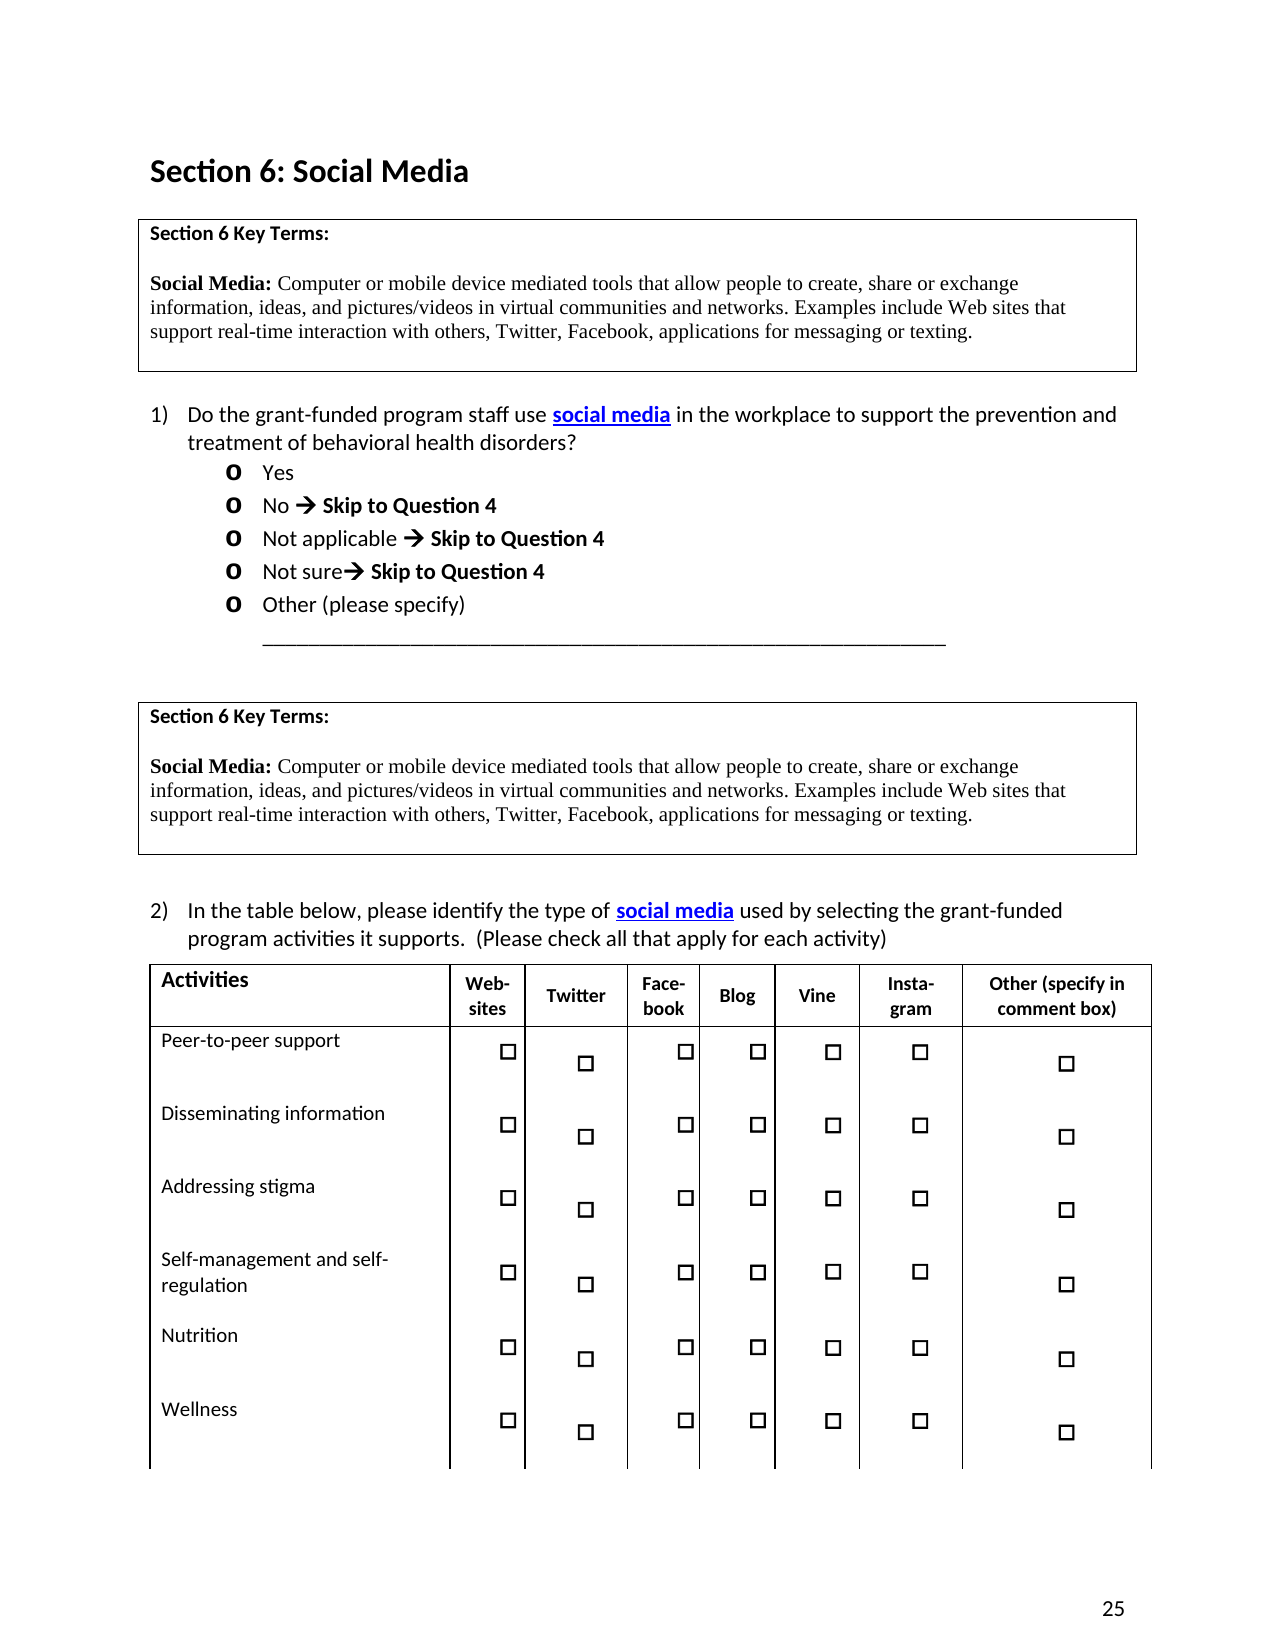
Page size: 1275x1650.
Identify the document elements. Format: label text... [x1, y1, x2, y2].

table_header Section 6 Key Terms: Social Media: Computer or mobile device mediated tools that allow people to create, share or exchange information, ideas, and pictures/videos in virtual communities and networks. Examples include Web sites that support real-time interaction with others, Twitter, Facebook, applications for messaging or texting. [139, 703, 1136, 854]
table_cell [776, 1173, 859, 1246]
table_cell [628, 1173, 699, 1246]
table_cell [451, 1323, 524, 1396]
table_cell [776, 1027, 859, 1100]
table_cell [526, 1027, 627, 1100]
table_header Activities [151, 965, 449, 1026]
table_header Twitter [526, 965, 627, 1026]
table_cell [526, 1173, 627, 1246]
table_cell [776, 1323, 859, 1396]
table_cell Addressing stigma [151, 1173, 449, 1246]
table_cell Self-management and self-regulation [151, 1246, 449, 1323]
list No Skip to Question 4 [225, 489, 1125, 522]
table_cell [628, 1323, 699, 1396]
table_cell [963, 1323, 1151, 1396]
table_header Insta-gram [860, 965, 962, 1026]
table_cell [776, 1100, 859, 1173]
table_cell [451, 1396, 524, 1469]
table_cell [963, 1396, 1151, 1469]
table_cell [451, 1027, 524, 1100]
table_cell [526, 1323, 627, 1396]
table_header Blog [700, 965, 774, 1026]
table_cell [700, 1100, 774, 1173]
table_cell [963, 1027, 1151, 1100]
table_cell [700, 1323, 774, 1396]
table_cell [628, 1396, 699, 1469]
table_cell [628, 1246, 699, 1323]
table_cell Nutrition [151, 1323, 449, 1396]
table_cell [860, 1323, 962, 1396]
table_cell [963, 1246, 1151, 1323]
table_cell [860, 1396, 962, 1469]
list Not applicable Skip to Question 4 [225, 522, 1125, 555]
table_cell Wellness [151, 1396, 449, 1469]
list Other (please specify) ____________________________________________________________ [225, 588, 1125, 649]
table_header Other (specify in comment box) [963, 965, 1151, 1026]
table_cell [963, 1100, 1151, 1173]
table_cell [860, 1027, 962, 1100]
table_header Web- sites [451, 965, 524, 1026]
table_cell [526, 1100, 627, 1173]
table_cell [860, 1246, 962, 1323]
table_header Section 6 Key Terms: Social Media: Computer or mobile device mediated tools that allow people to create, share or exchange information, ideas, and pictures/videos in virtual communities and networks. Examples include Web sites that support real-time interaction with others, Twitter, Facebook, applications for messaging or texting. [139, 220, 1136, 371]
table_cell [963, 1173, 1151, 1246]
table_cell Disseminating information [151, 1100, 449, 1173]
table_cell [451, 1173, 524, 1246]
subtitle Section 6: Social Media [150, 150, 1125, 191]
list Not sure Skip to Question 4 [225, 555, 1125, 588]
list Yes [225, 456, 1125, 489]
table_cell [451, 1246, 524, 1323]
table_cell [700, 1396, 774, 1469]
table_cell [451, 1100, 524, 1173]
table_cell Peer-to-peer support [151, 1027, 449, 1100]
table_cell [860, 1100, 962, 1173]
list Do the grant-funded program staff use social media in the workplace to support the prevention and treatment of behavioral health disorders? [150, 400, 1125, 456]
table_cell [700, 1246, 774, 1323]
table_cell [700, 1173, 774, 1246]
table_cell [628, 1027, 699, 1100]
table_cell [628, 1100, 699, 1173]
table_cell [860, 1173, 962, 1246]
table_cell [776, 1396, 859, 1469]
table_cell [776, 1246, 859, 1323]
table_header Face-book [628, 965, 699, 1026]
list In the table below, please identify the type of social media used by selecting the grant-funded program activities it supports. (Please check all that apply for each activity) [150, 896, 1125, 952]
table_cell [700, 1027, 774, 1100]
table_cell [526, 1396, 627, 1469]
table_header Vine [776, 965, 859, 1026]
table_cell [526, 1246, 627, 1323]
